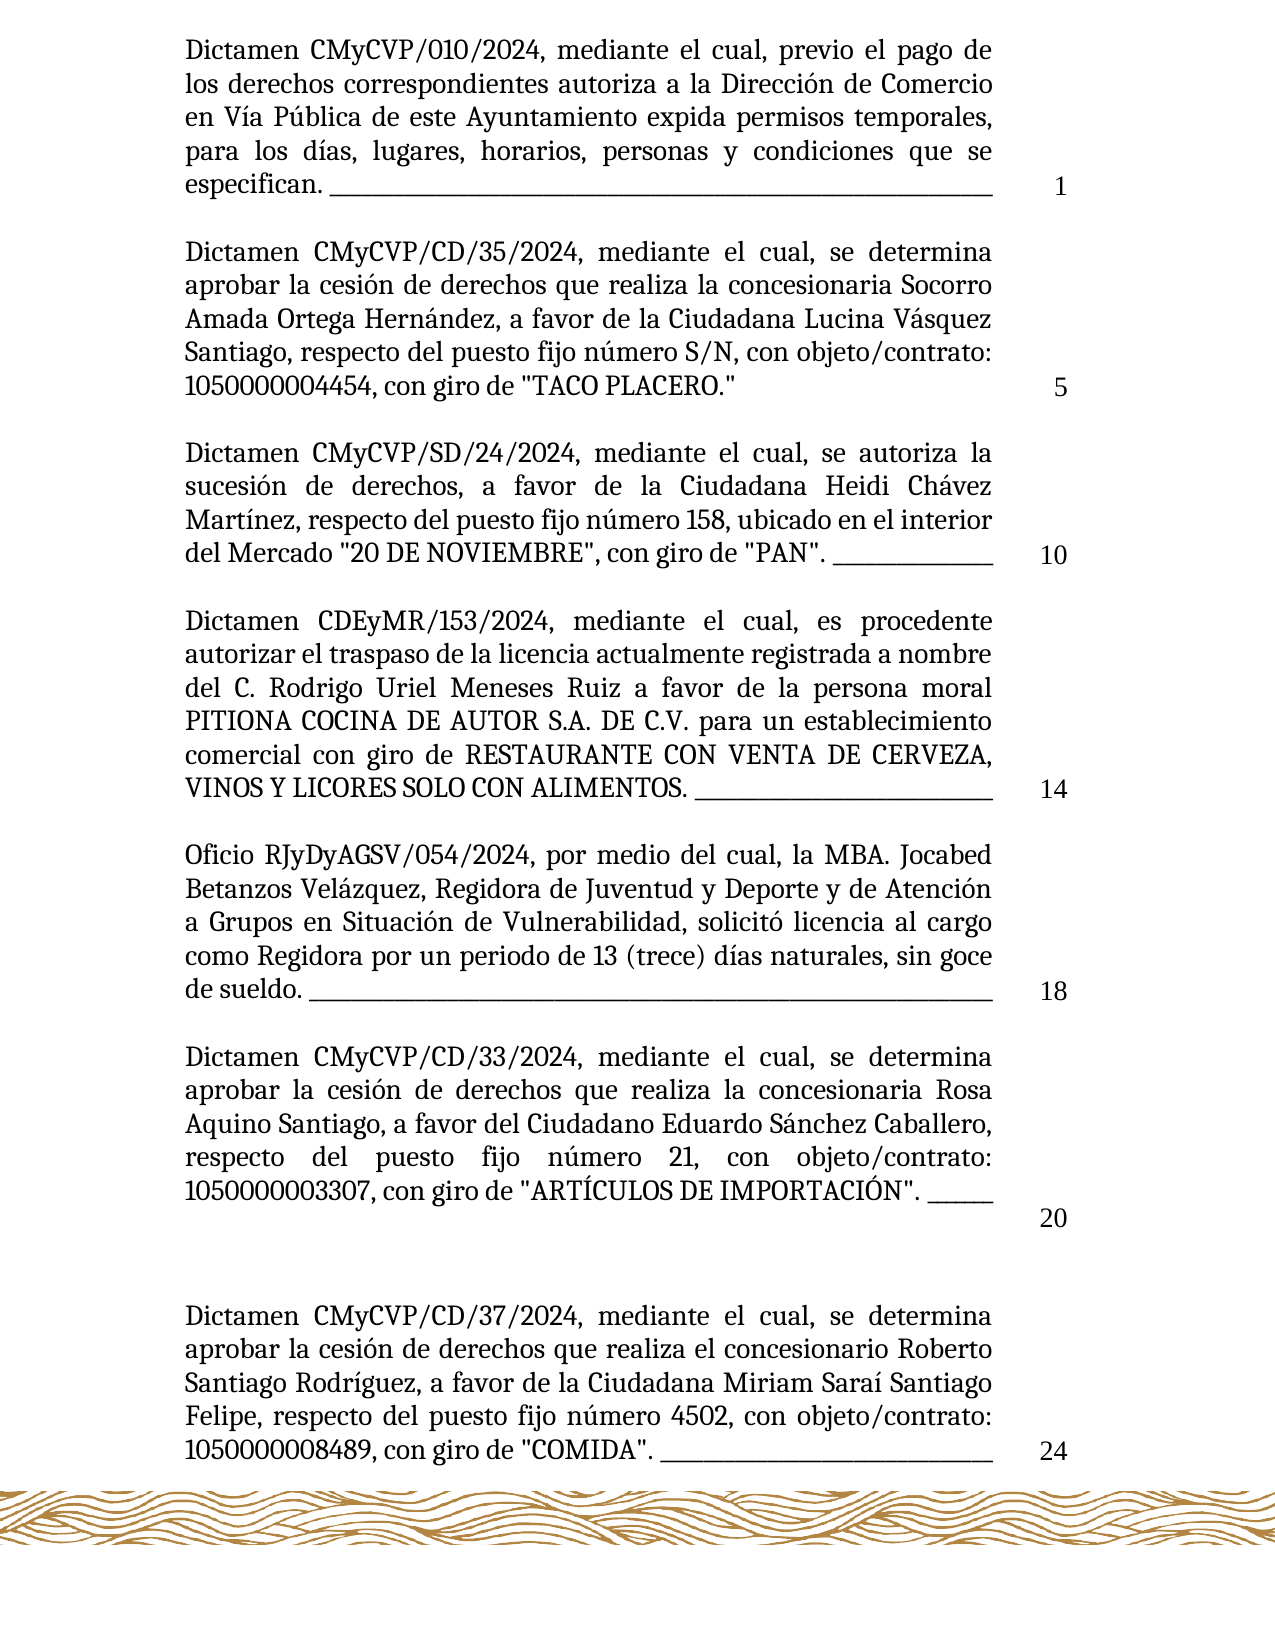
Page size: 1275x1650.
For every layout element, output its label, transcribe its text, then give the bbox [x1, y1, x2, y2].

table_cell Dictamen CMyCVP/CD/35/2024, mediante el cual, se determina aprobar la cesión de derechos que realiza la concesionaria Socorro Amada Ortega Hernández, a favor de la Ciudadana Lucina Vásquez Santiago, respecto del puesto fijo número S/N, con objeto/contrato: 1050000004454, con giro de "TACO PLACERO." [174, 201, 1008, 402]
picture [0, 1491, 1275, 1545]
table_cell 20 [1008, 1006, 1067, 1265]
table_header Dictamen CMyCVP/010/2024, mediante el cual, previo el pago de los derechos correspondientes autoriza a la Dirección de Comercio en Vía Pública de este Ayuntamiento expida permisos temporales, para los días, lugares, horarios, personas y condiciones que se especifican. [174, 0, 1008, 201]
table_cell 5 [1008, 201, 1067, 402]
table_cell Dictamen CMyCVP/SD/24/2024, mediante el cual, se autoriza la sucesión de derechos, a favor de la Ciudadana Heidi Chávez Martínez, respecto del puesto fijo número 158, ubicado en el interior del Mercado "20 DE NOVIEMBRE", con giro de "PAN". [174, 403, 1008, 570]
table_cell Dictamen CDEyMR/153/2024, mediante el cual, es procedente autorizar el traspaso de la licencia actualmente registrada a nombre del C. Rodrigo Uriel Meneses Ruiz a favor de la persona moral PITIONA COCINA DE AUTOR S.A. DE C.V. para un establecimiento comercial con giro de RESTAURANTE CON VENTA DE CERVEZA, VINOS Y LICORES SOLO CON ALIMENTOS. [174, 570, 1008, 805]
table_cell 18 [1008, 805, 1067, 1006]
table_cell Dictamen CMyCVP/CD/33/2024, mediante el cual, se determina aprobar la cesión de derechos que realiza la concesionaria Rosa Aquino Santiago, a favor del Ciudadano Eduardo Sánchez Caballero, respecto del puesto fijo número 21, con objeto/contrato: 1050000003307, con giro de "ARTÍCULOS DE IMPORTACIÓN". [174, 1006, 1008, 1265]
table_header 1 [1008, 0, 1067, 201]
table_cell Dictamen CMyCVP/CD/37/2024, mediante el cual, se determina aprobar la cesión de derechos que realiza el concesionario Roberto Santiago Rodríguez, a favor de la Ciudadana Miriam Saraí Santiago Felipe, respecto del puesto fijo número 4502, con objeto/contrato: 1050000008489, con giro de "COMIDA". [174, 1265, 1008, 1467]
table_cell 24 [1008, 1265, 1067, 1467]
table_cell Oficio RJyDyAGSV/054/2024, por medio del cual, la MBA. Jocabed Betanzos Velázquez, Regidora de Juventud y Deporte y de Atención a Grupos en Situación de Vulnerabilidad, solicitó licencia al cargo como Regidora por un periodo de 13 (trece) días naturales, sin goce de sueldo. [174, 805, 1008, 1006]
table_cell 10 [1008, 403, 1067, 570]
table_cell 14 [1008, 570, 1067, 805]
